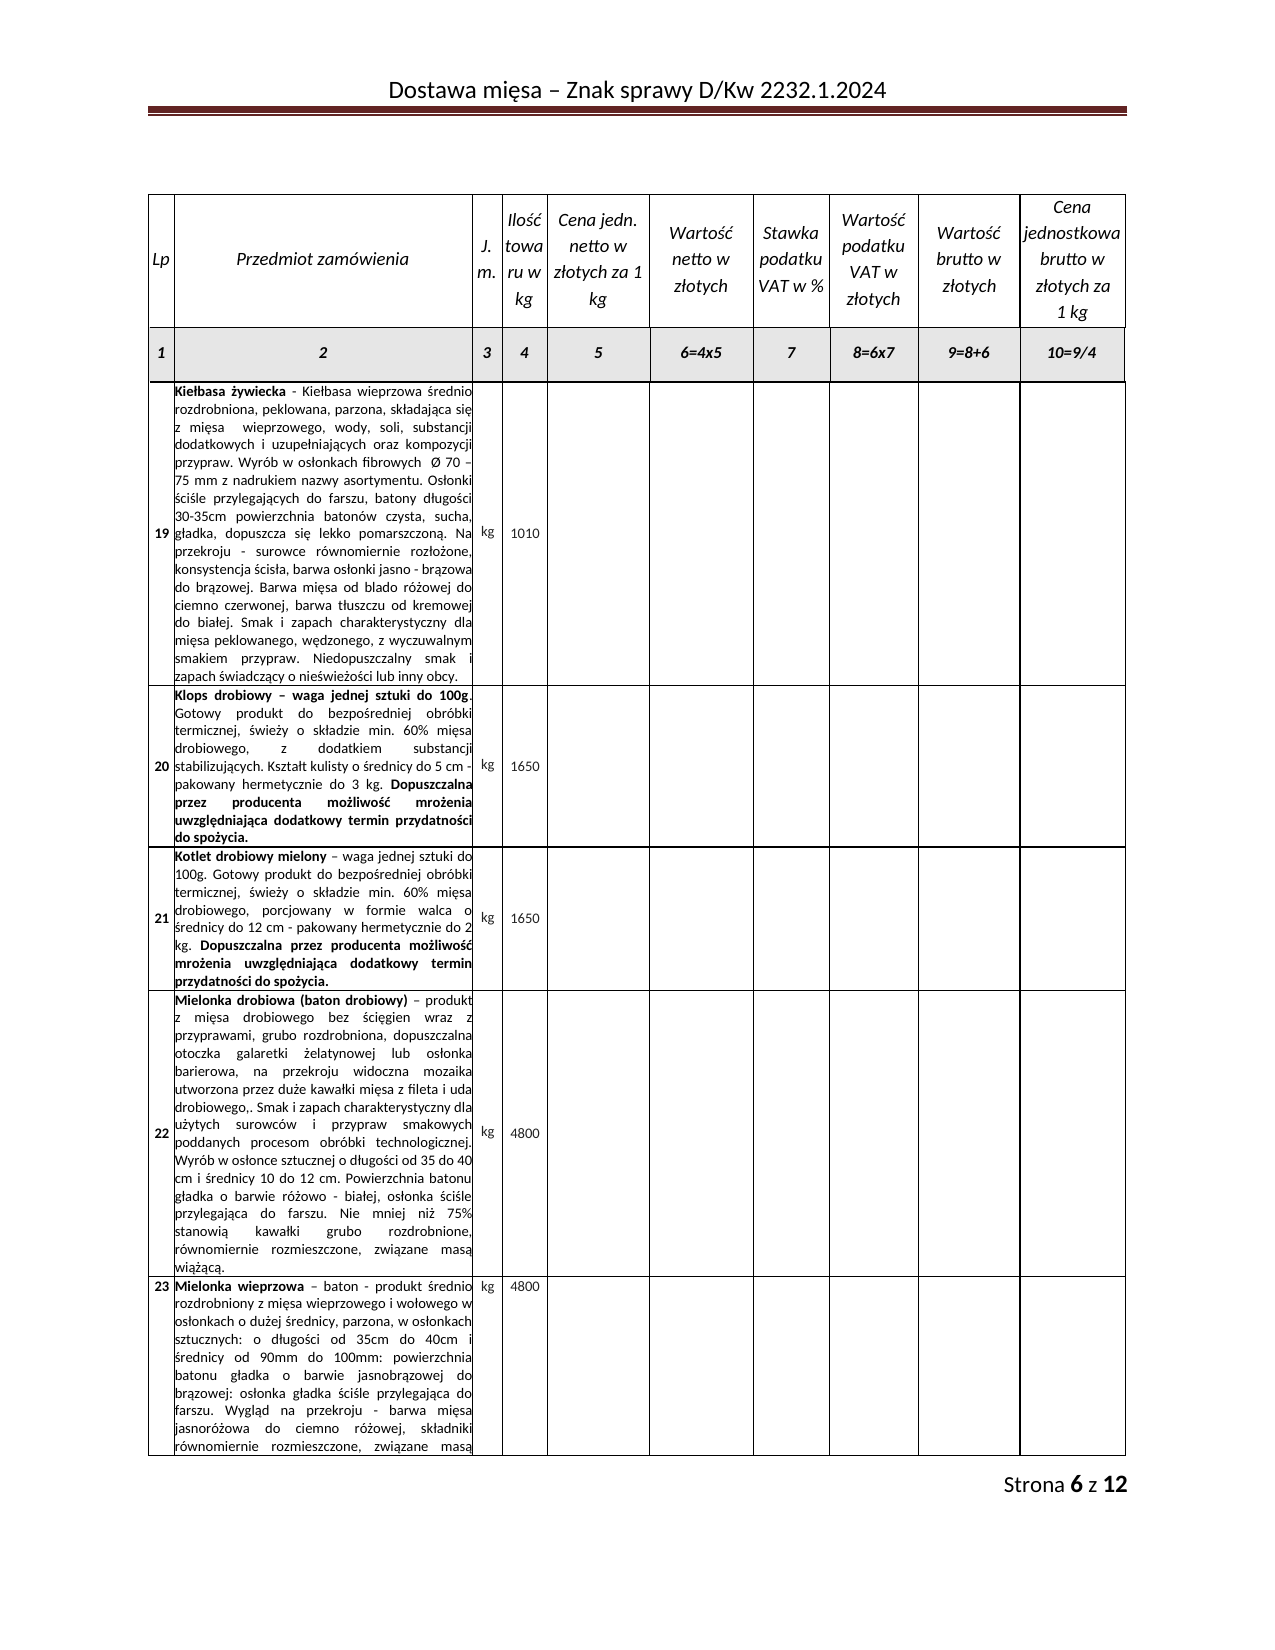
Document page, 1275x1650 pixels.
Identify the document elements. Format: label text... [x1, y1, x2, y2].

table_cell 22 [149, 991, 174, 1276]
table_cell 6=4x5 [651, 328, 753, 381]
table_cell [548, 991, 649, 1276]
table_cell 10=9/4 [1021, 328, 1124, 381]
table_cell Kiełbasa żywiecka - Kiełbasa wieprzowa średnio rozdrobniona, peklowana, parzona, składająca się z mięsa wieprzowego, wody, soli, substancji dodatkowych i uzupełniających oraz kompozycji przypraw. Wyrób w osłonkach fibrowych Ø 70 – 75 mm z nadrukiem nazwy asortymentu. Osłonki ściśle przylegających do farszu, batony długości 30-35cm powierzchnia batonów czysta, sucha, gładka, dopuszcza się lekko pomarszczoną. Na przekroju - surowce równomiernie rozłożone, konsystencja ścisła, barwa osłonki jasno - brązowa do brązowej. Barwa mięsa od blado różowej do ciemno czerwonej, barwa tłuszczu od kremowej do białej. Smak i zapach charakterystyczny dla mięsa peklowanego, wędzonego, z wyczuwalnym smakiem przypraw. Niedopuszczalny smak i zapach świadczący o nieświeżości lub inny obcy. [175, 383, 472, 685]
table_header Ilość towaru w kg [503, 195, 547, 327]
table_cell [830, 686, 918, 846]
table_cell [830, 991, 918, 1276]
table_cell 1 [149, 328, 174, 381]
table_cell 1650 [503, 848, 547, 990]
table_cell Klops drobiowy – waga jednej sztuki do 100g. Gotowy produkt do bezpośredniej obróbki termicznej, świeży o składzie min. 60% mięsa drobiowego, z dodatkiem substancji stabilizujących. Kształt kulisty o średnicy do 5 cm - pakowany hermetycznie do 3 kg. Dopuszczalna przez producenta możliwość mrożenia uwzględniająca dodatkowy termin przydatności do spożycia. [175, 686, 472, 846]
table_header Cena jednostkowa brutto w złotych za 1 kg [1021, 195, 1125, 327]
table_header Przedmiot zamówienia [175, 195, 472, 327]
table_cell 23 [149, 1277, 174, 1455]
table_cell kg [473, 991, 502, 1276]
table_cell kg [473, 686, 502, 846]
table_cell [754, 991, 829, 1276]
table_cell [548, 1277, 649, 1455]
table_cell 2 [175, 328, 472, 381]
table_cell [1021, 848, 1125, 990]
table_header Stawka podatku VAT w % [754, 195, 829, 327]
table_cell Mielonka drobiowa (baton drobiowy) – produkt z mięsa drobiowego bez ścięgien wraz z przyprawami, grubo rozdrobniona, dopuszczalna otoczka galaretki żelatynowej lub osłonka barierowa, na przekroju widoczna mozaika utworzona przez duże kawałki mięsa z fileta i uda drobiowego,. Smak i zapach charakterystyczny dla użytych surowców i przypraw smakowych poddanych procesom obróbki technologicznej. Wyrób w osłonce sztucznej o długości od 35 do 40 cm i średnicy 10 do 12 cm. Powierzchnia batonu gładka o barwie różowo - białej, osłonka ściśle przylegająca do farszu. Nie mniej niż 75% stanowią kawałki grubo rozdrobnione, równomiernie rozmieszczone, związane masą wiążącą. [175, 991, 472, 1276]
table_header J. m. [473, 195, 502, 327]
table_cell [919, 383, 1019, 685]
table_cell 9=8+6 [919, 328, 1020, 381]
table_header Wartość netto w złotych [650, 195, 753, 327]
table_cell 4800 [503, 1277, 547, 1455]
table_cell [919, 848, 1019, 990]
table_cell [650, 383, 753, 685]
table_header Lp [149, 195, 174, 327]
table_header Cena jedn. netto w złotych za 1 kg [548, 195, 649, 327]
table_cell [754, 848, 829, 990]
table_cell [548, 383, 649, 685]
table_cell [548, 686, 649, 846]
table_cell [548, 848, 649, 990]
table_cell [1021, 991, 1125, 1276]
table_cell [919, 1277, 1019, 1455]
table_cell [1021, 383, 1125, 685]
table_cell [650, 848, 753, 990]
table_cell 3 [473, 328, 502, 381]
table_cell [919, 991, 1019, 1276]
table_cell 20 [149, 686, 174, 846]
table_cell [754, 686, 829, 846]
table_cell [830, 1277, 918, 1455]
table_cell 4800 [503, 991, 547, 1276]
table_cell kg [473, 383, 502, 685]
table_cell [650, 1277, 753, 1455]
table_header Wartość podatku VAT w złotych [830, 195, 918, 327]
table_cell [650, 991, 753, 1276]
table_cell [1021, 1277, 1125, 1455]
table_cell 4 [503, 328, 547, 381]
table_cell [919, 686, 1019, 846]
table_cell 1010 [503, 383, 547, 685]
table_cell [830, 383, 918, 685]
table_cell [754, 383, 829, 685]
table_cell [1021, 686, 1125, 846]
table_cell [754, 1277, 829, 1455]
table_cell kg [473, 848, 502, 990]
table_cell Kotlet drobiowy mielony – waga jednej sztuki do 100g. Gotowy produkt do bezpośredniej obróbki termicznej, świeży o składzie min. 60% mięsa drobiowego, porcjowany w formie walca o średnicy do 12 cm - pakowany hermetycznie do 2 kg. Dopuszczalna przez producenta możliwość mrożenia uwzględniająca dodatkowy termin przydatności do spożycia. [175, 848, 472, 990]
table_cell 5 [548, 328, 650, 381]
table_cell 8=6x7 [831, 328, 918, 381]
table_header Wartość brutto w złotych [919, 195, 1019, 327]
table_cell 7 [754, 328, 830, 381]
table_cell 19 [149, 382, 174, 685]
table_cell kg [473, 1277, 502, 1455]
table_cell [830, 848, 918, 990]
table_cell [650, 686, 753, 846]
table_cell 1650 [503, 686, 547, 846]
table_cell 21 [149, 848, 174, 990]
